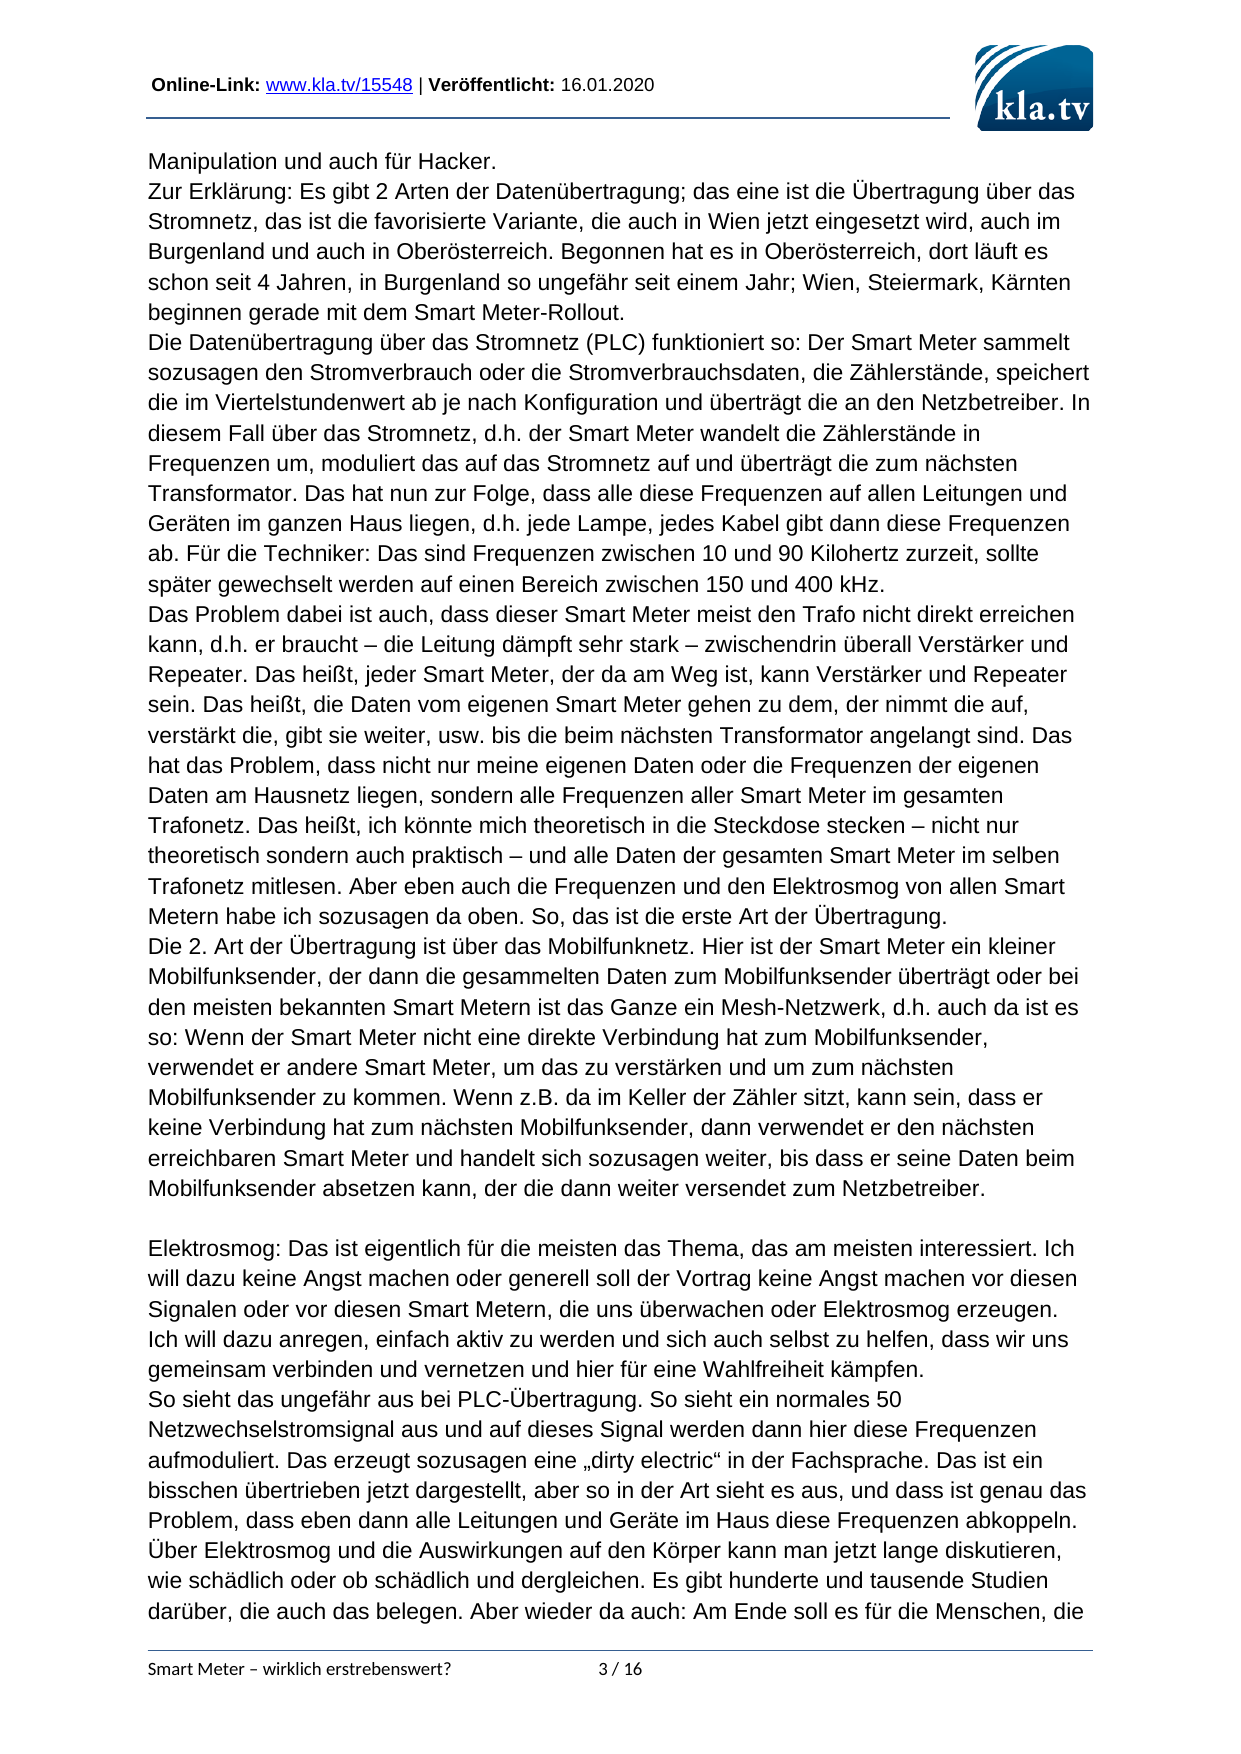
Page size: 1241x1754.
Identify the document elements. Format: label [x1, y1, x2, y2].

text [148, 148, 1093, 1624]
